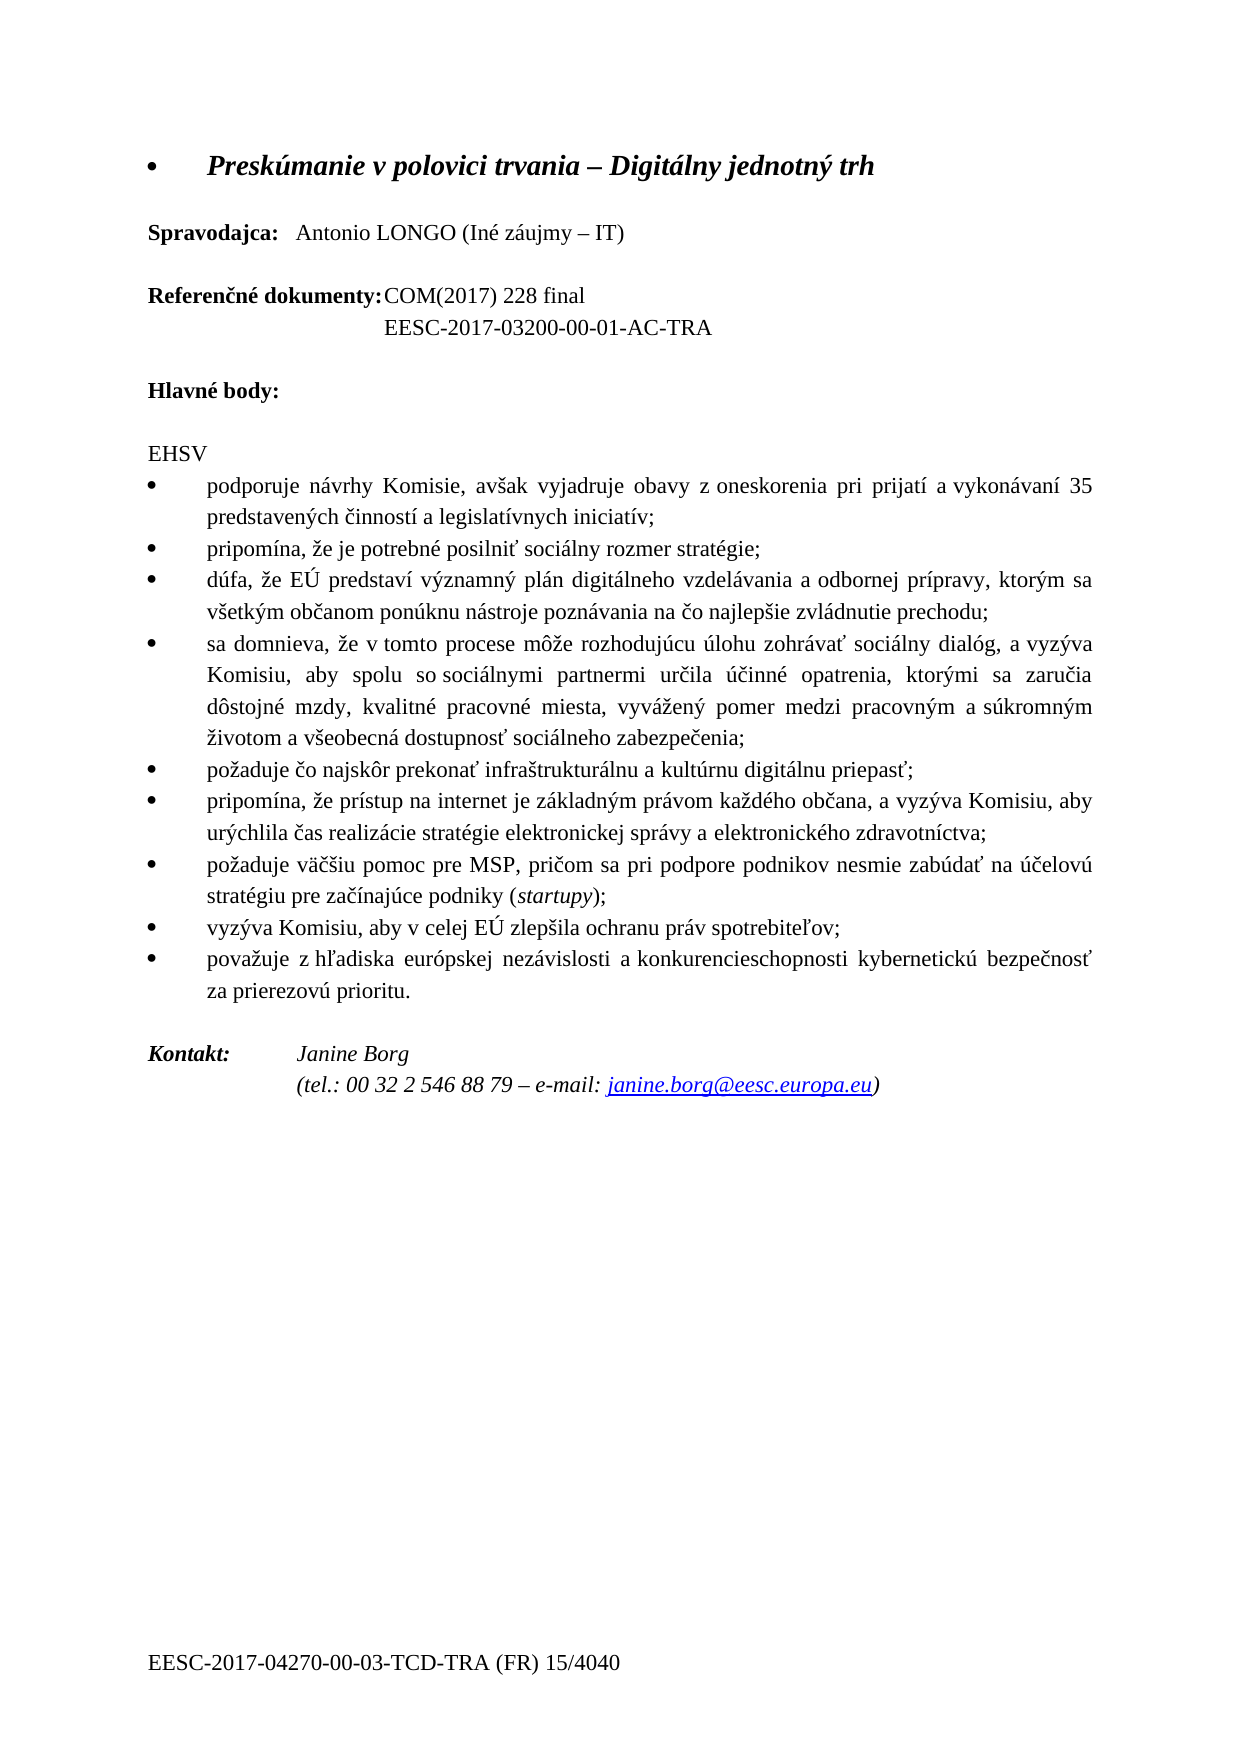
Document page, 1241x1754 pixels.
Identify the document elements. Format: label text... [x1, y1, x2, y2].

text (tel.: 00 32 2 546 88 79 – e-mail: janine.borg@eesc.europa.eu) [296, 1072, 1093, 1098]
list požaduje čo najskôr prekonať infraštrukturálnu a kultúrnu digitálnu priepasť; [148, 756, 1093, 782]
list sa domnieva, že v tomto procese môže rozhodujúcu úlohu zohrávať sociálny dialóg, a vyzýva Komisiu, aby spolu so sociálnymi partnermi určila účinné opatrenia, ktorými sa zaručia dôstojné mzdy, kvalitné pracovné miesta, vyvážený pomer medzi pracovným a súkromným životom a všeobecná dostupnosť sociálneho zabezpečenia; [148, 630, 1093, 751]
text EHSV [148, 440, 1093, 467]
list dúfa, že EÚ predstaví významný plán digitálneho vzdelávania a odbornej prípravy, ktorým sa všetkým občanom ponúknu nástroje poznávania na čo najlepšie zvládnutie prechodu; [148, 567, 1093, 624]
list považuje z hľadiska európskej nezávislosti a konkurencieschopnosti kybernetickú bezpečnosť za prierezovú prioritu. [148, 945, 1093, 1003]
list požaduje väčšiu pomoc pre MSP, pričom sa pri podpore podnikov nesmie zabúdať na účelovú stratégiu pre začínajúce podniky (startupy); [148, 851, 1093, 908]
text Hlavné body: [148, 377, 1093, 403]
list pripomína, že prístup na internet je základným právom každého občana, a vyzýva Komisiu, aby urýchlila čas realizácie stratégie elektronickej správy a elektronického zdravotníctva; [148, 787, 1093, 845]
list pripomína, že je potrebné posilniť sociálny rozmer stratégie; [148, 535, 1093, 561]
text Kontakt: Janine Borg [148, 1040, 1093, 1066]
list Preskúmanie v polovici trvania – Digitálny jednotný trh [148, 148, 1093, 181]
text Referenčné dokumenty: COM(2017) 228 final [148, 282, 1093, 309]
list vyzýva Komisiu, aby v celej EÚ zlepšila ochranu práv spotrebiteľov; [148, 914, 1093, 940]
text Spravodajca: Antonio LONGO (Iné záujmy – IT) [148, 219, 1093, 246]
list podporuje návrhy Komisie, avšak vyjadruje obavy z oneskorenia pri prijatí a vykonávaní 35 predstavených činností a legislatívnych iniciatív; [148, 472, 1093, 530]
text EESC-2017-03200-00-01-AC-TRA [384, 314, 1093, 340]
